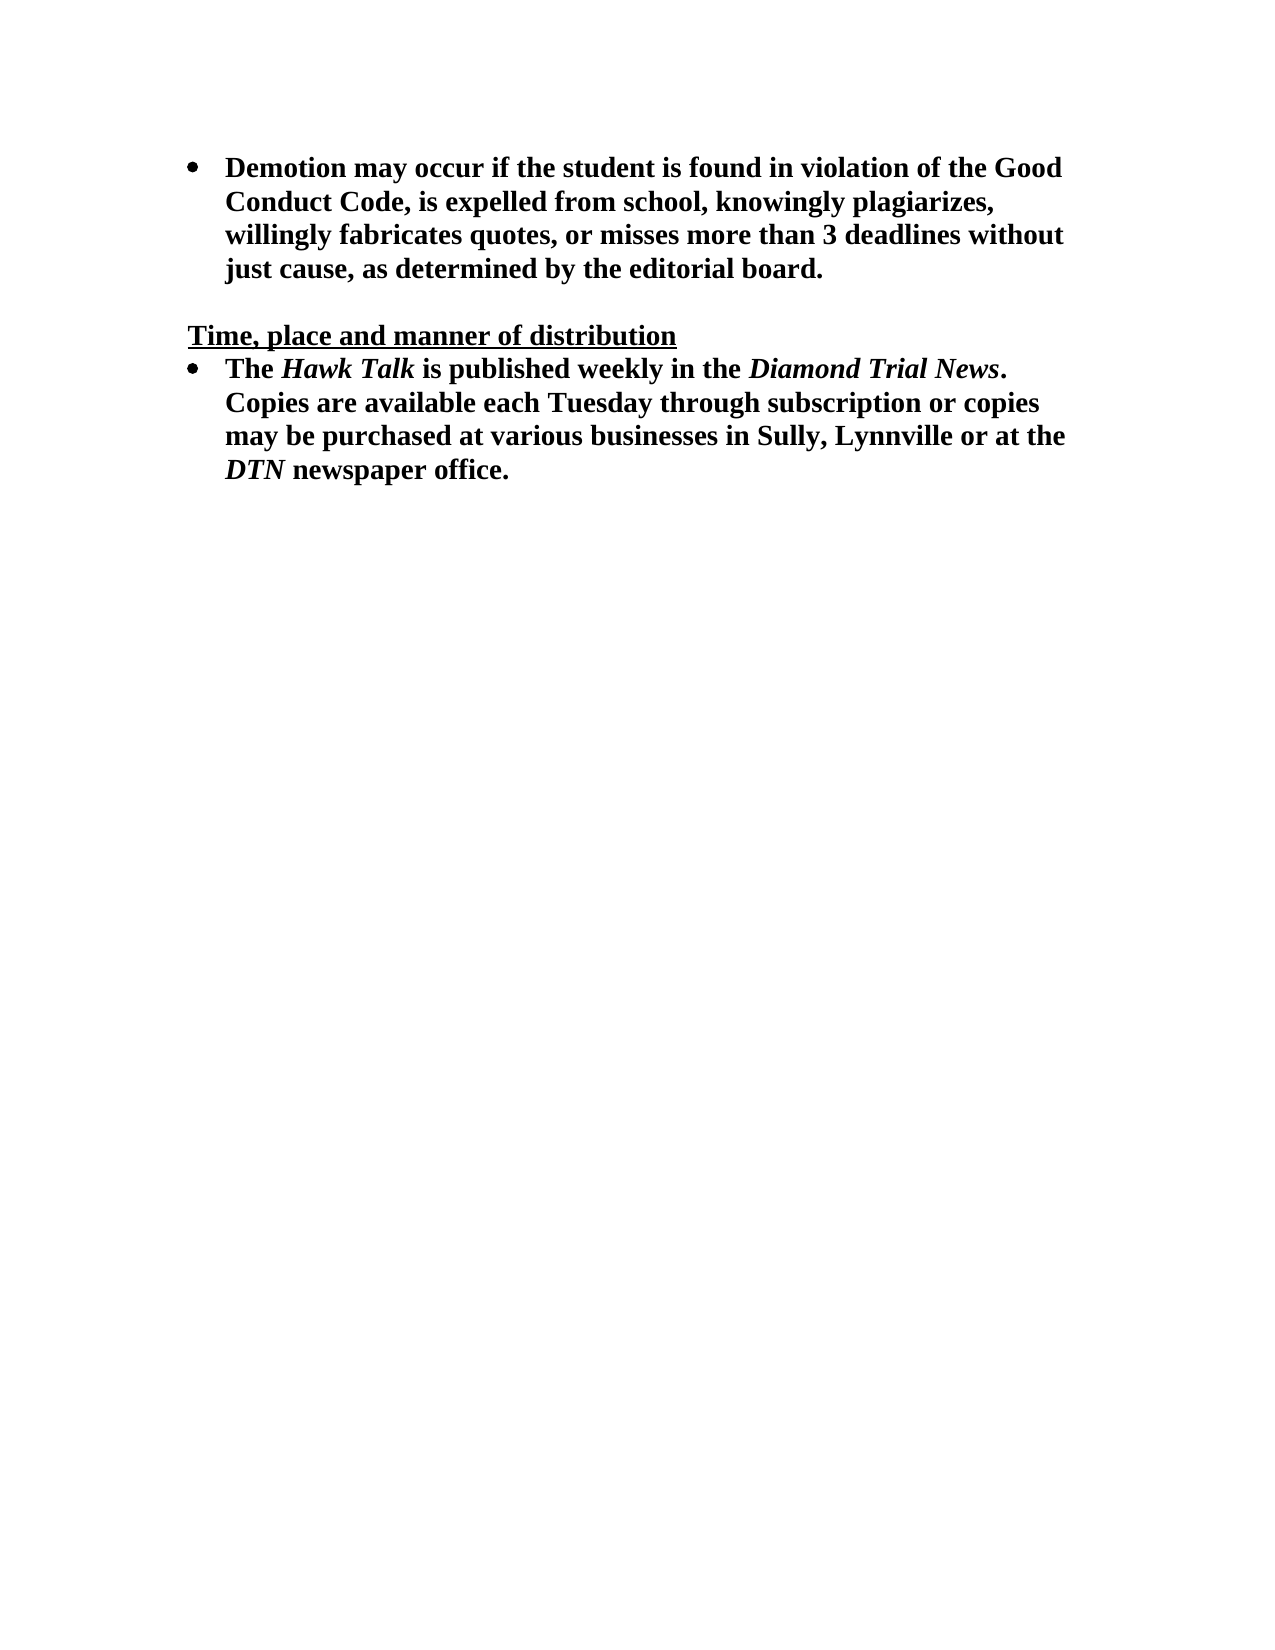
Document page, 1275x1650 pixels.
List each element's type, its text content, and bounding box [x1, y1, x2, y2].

list The Hawk Talk is published weekly in the Diamond Trial News. Copies are available each Tuesday through subscription or copies may be purchased at various businesses in Sully, Lynnville or at the DTN newspaper office. [187, 351, 1087, 486]
list Demotion may occur if the student is found in violation of the Good Conduct Code, is expelled from school, knowingly plagiarizes, willingly fabricates quotes, or misses more than 3 deadlines without just cause, as determined by the editorial board. [187, 150, 1087, 284]
subtitle Time, place and manner of distribution [187, 318, 1087, 351]
